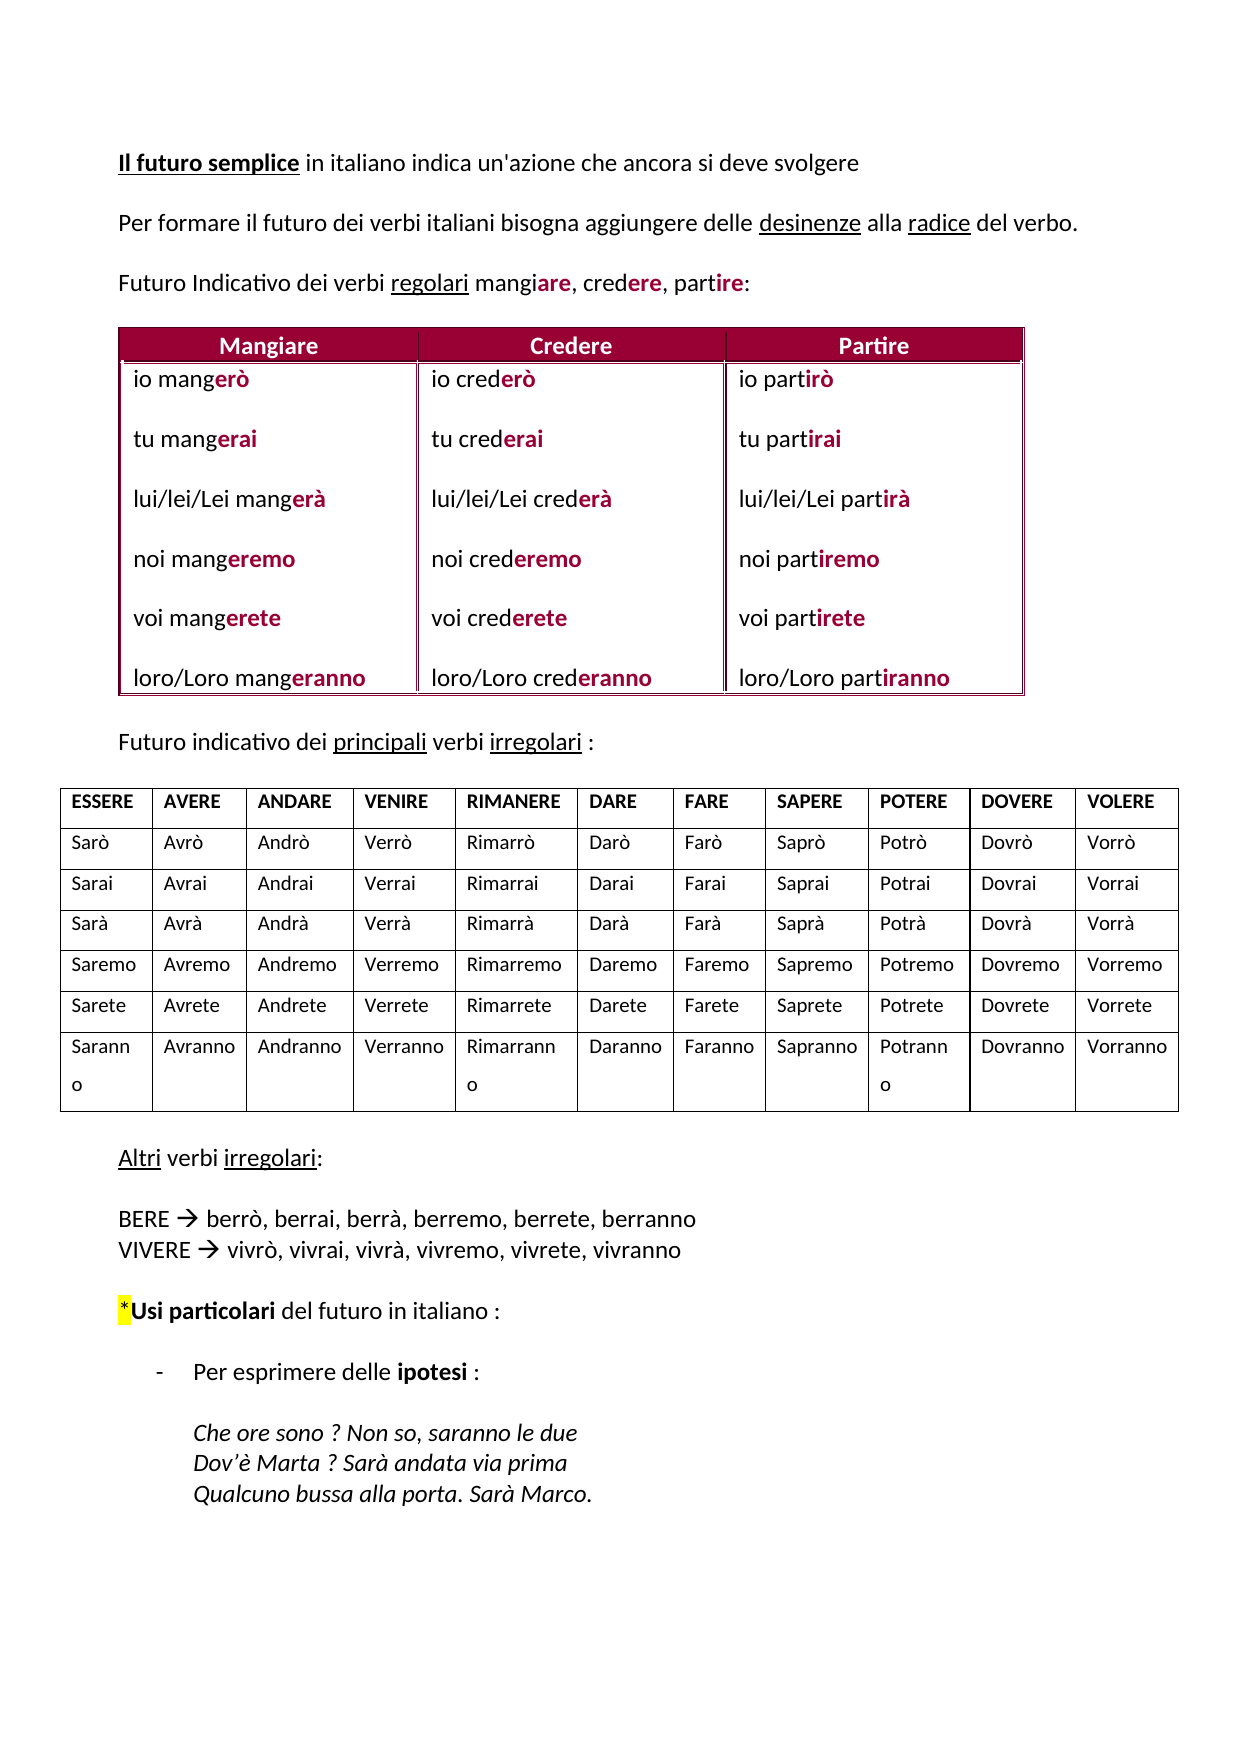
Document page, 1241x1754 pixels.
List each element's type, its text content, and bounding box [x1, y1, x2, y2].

table_cell Rimarrete [456, 992, 577, 1032]
text Per formare il futuro dei verbi italiani bisogna aggiungere delle desinenze alla radice del verbo. [118, 207, 1122, 238]
table_cell Andrò [247, 829, 353, 869]
table_cell Vorremo [1076, 951, 1178, 991]
table_cell Dovremo [971, 951, 1075, 991]
table_header VENIRE [354, 789, 455, 828]
table_cell Potranno [869, 1033, 969, 1111]
table_header Credere [418, 328, 725, 360]
table_cell Andranno [247, 1033, 353, 1111]
table_cell Verrai [354, 870, 455, 909]
table_cell Andrà [247, 911, 353, 950]
table_cell Farai [674, 870, 765, 909]
table_cell Darò [578, 829, 673, 869]
table_cell Dovrò [971, 829, 1075, 869]
table_cell Verrò [354, 829, 455, 869]
table_cell io mangerò tu mangerai lui/lei/Lei mangerà noi mangeremo voi mangerete loro/Loro mangeranno [121, 360, 418, 693]
table_cell Saprò [766, 829, 868, 869]
table_cell Verranno [354, 1033, 455, 1111]
text VIVERE vivrò, vivrai, vivrà, vivremo, vivrete, vivranno [118, 1234, 1122, 1264]
table_header SAPERE [766, 789, 868, 828]
table_header RIMANERE [456, 789, 577, 828]
table_cell io crederò tu crederai lui/lei/Lei crederà noi crederemo voi crederete loro/Loro crederanno [418, 360, 725, 693]
table_cell Andrete [247, 992, 353, 1032]
table_cell Verrete [354, 992, 455, 1032]
table_cell Dovrai [971, 870, 1075, 909]
table_header FARE [674, 789, 765, 828]
table_cell Saprà [766, 911, 868, 950]
table_cell Verremo [354, 951, 455, 991]
table_cell Vorranno [1076, 1033, 1178, 1111]
table_cell Sapremo [766, 951, 868, 991]
table_cell Avremo [153, 951, 246, 991]
table_cell Rimarrà [456, 911, 577, 950]
table_cell Potrete [869, 992, 969, 1032]
table_cell Vorrò [1076, 829, 1178, 869]
list Dov’è Marta ? Sarà andata via prima [193, 1447, 1122, 1478]
table_cell Sarà [61, 911, 152, 950]
table_cell Dovrete [971, 992, 1075, 1032]
table_cell Vorrete [1076, 992, 1178, 1032]
text *Usi particolari del futuro in italiano : [131, 1295, 1122, 1325]
table_header DARE [578, 789, 673, 828]
list Per esprimere delle ipotesi : [156, 1356, 1122, 1386]
text BERE berrò, berrai, berrà, berremo, berrete, berranno [118, 1203, 1122, 1234]
table_cell Vorrà [1076, 911, 1178, 950]
table_cell Andremo [247, 951, 353, 991]
table_cell Avrai [153, 870, 246, 909]
table_cell Sarò [61, 829, 152, 869]
table_cell Saranno [61, 1033, 152, 1111]
table_cell Rimarremo [456, 951, 577, 991]
table_cell Darà [578, 911, 673, 950]
table_header DOVERE [971, 789, 1075, 828]
table_header VOLERE [1076, 789, 1178, 828]
table_cell Potrò [869, 829, 969, 869]
text Il futuro semplice in italiano indica un'azione che ancora si deve svolgere [118, 148, 1122, 178]
table_cell Potrà [869, 911, 969, 950]
table_cell Sarete [61, 992, 152, 1032]
table_cell Saprete [766, 992, 868, 1032]
table_cell Avrà [153, 911, 246, 950]
table_cell Rimarrai [456, 870, 577, 909]
list Che ore sono ? Non so, saranno le due [193, 1417, 1122, 1447]
table_cell Daremo [578, 951, 673, 991]
list Qualcuno bussa alla porta. Sarà Marco. [193, 1478, 1122, 1508]
table_cell Andrai [247, 870, 353, 909]
table_cell Potrai [869, 870, 969, 909]
table_cell Dovrà [971, 911, 1075, 950]
table_header POTERE [869, 789, 969, 828]
table_cell Darai [578, 870, 673, 909]
text Futuro indicativo dei principali verbi irregolari : [118, 726, 1122, 757]
table_cell Farà [674, 911, 765, 950]
table_cell Rimarranno [456, 1033, 577, 1111]
table_cell Farò [674, 829, 765, 869]
table_cell Rimarrò [456, 829, 577, 869]
table_cell Faremo [674, 951, 765, 991]
table_cell Potremo [869, 951, 969, 991]
text Futuro Indicativo dei verbi regolari mangiare, credere, partire: [118, 267, 1122, 297]
table_header ESSERE [61, 789, 152, 828]
table_cell Vorrai [1076, 870, 1178, 909]
table_cell Daranno [578, 1033, 673, 1111]
table_cell Saprai [766, 870, 868, 909]
table_cell Faranno [674, 1033, 765, 1111]
text Altri verbi irregolari: [118, 1142, 1122, 1173]
table_header Mangiare [121, 330, 418, 360]
table_cell Saremo [61, 951, 152, 991]
table_cell Farete [674, 992, 765, 1032]
table_cell Avranno [153, 1033, 246, 1111]
table_header Partire [725, 330, 1022, 360]
table_header AVERE [153, 789, 246, 828]
table_cell io partirò tu partirai lui/lei/Lei partirà noi partiremo voi partirete loro/Loro partiranno [725, 360, 1022, 693]
table_cell Dovranno [971, 1033, 1075, 1111]
table_cell Darete [578, 992, 673, 1032]
table_header ANDARE [247, 789, 353, 828]
table_cell Sapranno [766, 1033, 868, 1111]
table_cell Avrete [153, 992, 246, 1032]
table_cell Avrò [153, 829, 246, 869]
table_cell Sarai [61, 870, 152, 909]
table_cell Verrà [354, 911, 455, 950]
